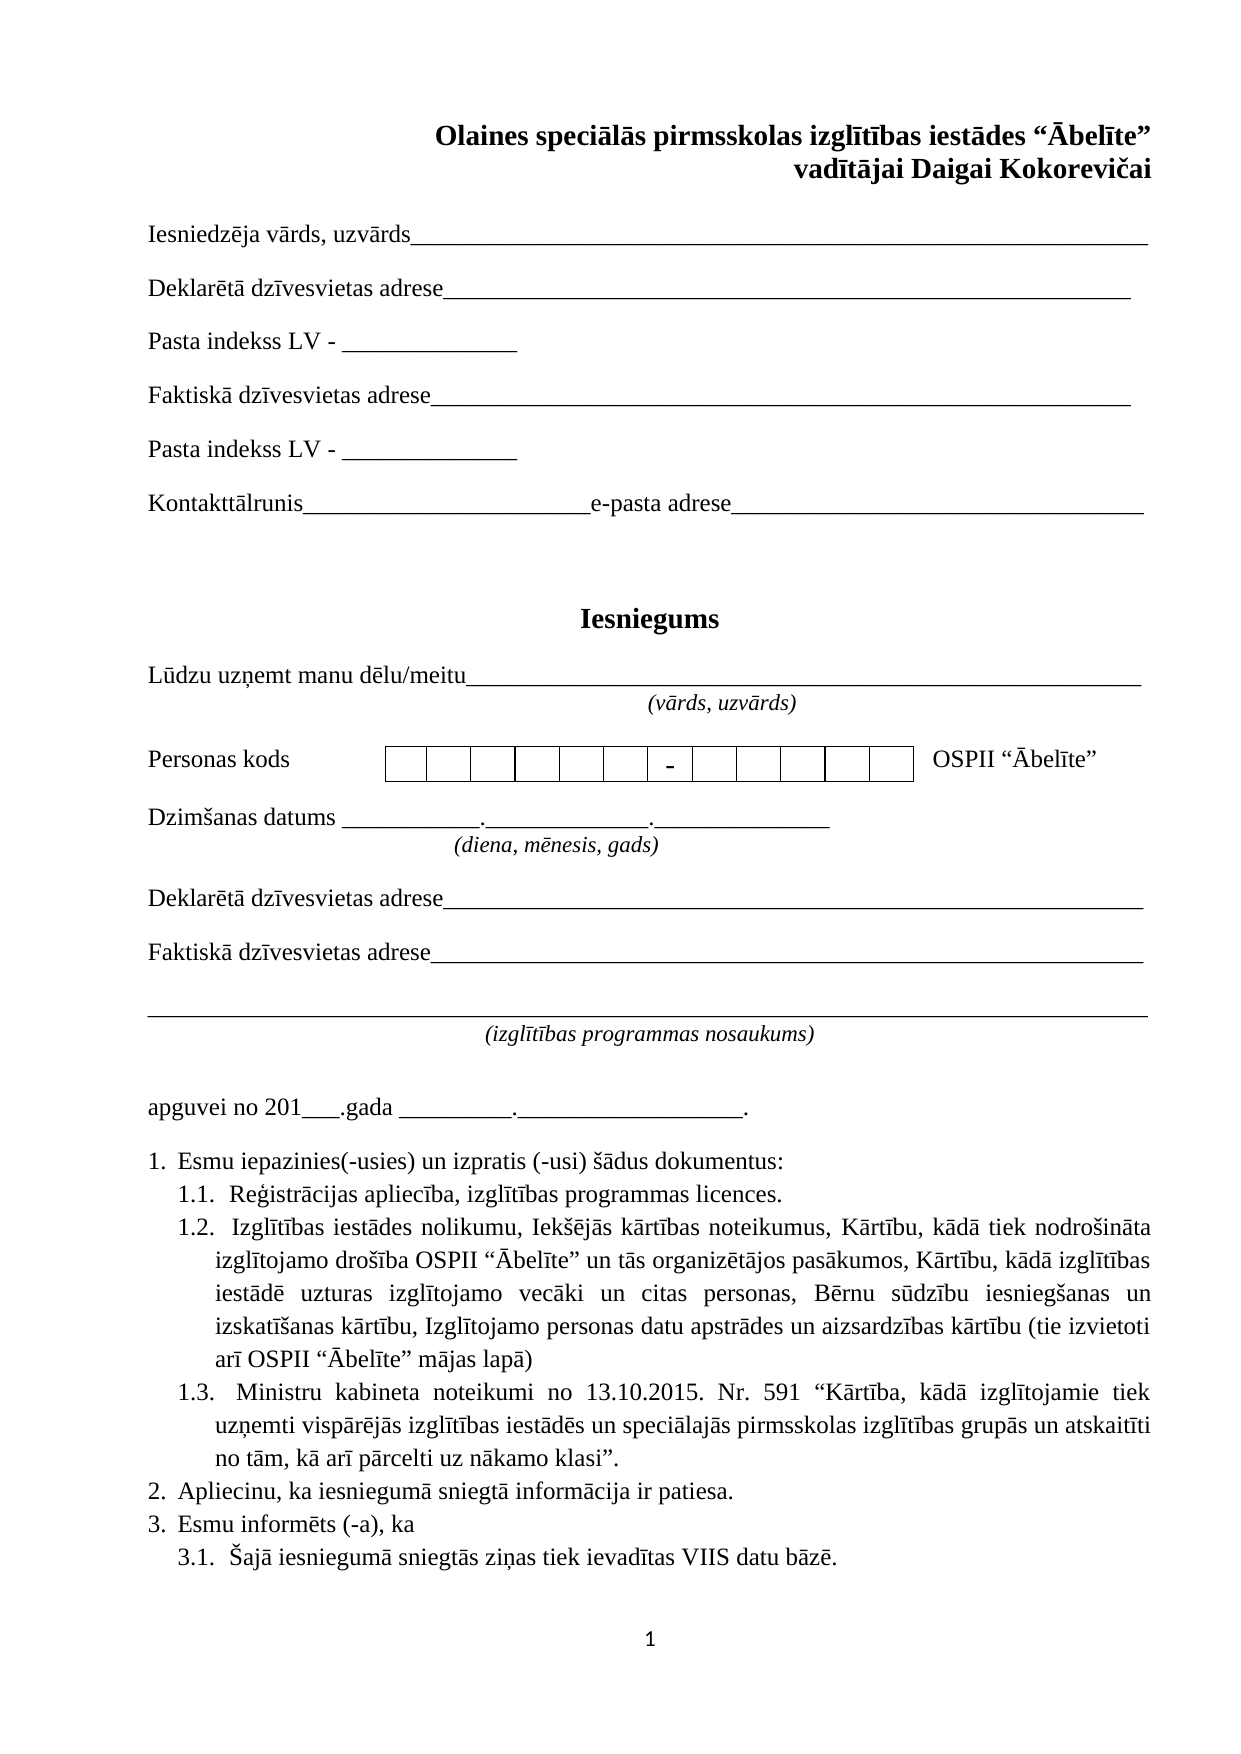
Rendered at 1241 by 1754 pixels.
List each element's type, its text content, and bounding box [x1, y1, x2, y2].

table_header [427, 747, 470, 781]
list Esmu informēts (-a), ka [148, 1509, 1152, 1538]
text Deklarētā dzīvesvietas adrese________________________________________________________ [148, 883, 1152, 912]
table_header [693, 747, 736, 781]
text Iesniedzēja vārds, uzvārds___________________________________________________________ [148, 219, 1152, 247]
text (diena, mēnesis, gads) [148, 831, 1152, 857]
text Faktiskā dzīvesvietas adrese________________________________________________________ [148, 380, 1152, 409]
text vadītājai Daigai Kokorevičai [148, 152, 1152, 185]
list Reģistrācijas apliecība, izglītības programmas licences. [177, 1179, 1152, 1207]
text Iesniegums [148, 601, 1152, 635]
text Pasta indekss LV - ______________ [148, 326, 1152, 355]
table_header [781, 747, 824, 781]
table_header [386, 747, 426, 781]
text apguvei no 201___.gada _________.__________________. [148, 1092, 1152, 1121]
text Dzimšanas datums ___________._____________.______________ [148, 802, 1152, 831]
text Personas kods OSPII “Ābelīte” [148, 744, 1152, 773]
table_header [826, 747, 869, 781]
table_header [471, 747, 514, 781]
text Lūdzu uzņemt manu dēlu/meitu______________________________________________________ [148, 661, 1152, 689]
table_header - [648, 747, 692, 781]
text Pasta indekss LV - ______________ [148, 434, 1152, 463]
text (izglītības programmas nosaukums) [148, 1020, 1152, 1046]
text ________________________________________________________________________________ [148, 991, 1152, 1020]
table_header [604, 747, 647, 781]
text Olaines speciālās pirmsskolas izglītības iestādes “Ābelīte” [148, 118, 1152, 152]
table_header [560, 747, 603, 781]
list Esmu iepazinies(-usies) un izpratis (-usi) šādus dokumentus: [148, 1146, 1152, 1174]
table_header [870, 747, 913, 781]
table_header [737, 747, 780, 781]
list Ministru kabineta noteikumi no 13.10.2015. Nr. 591 “Kārtība, kādā izglītojamie tiek uzņemti vispārējās izglītības iestādēs un speciālajās pirmsskolas izglītības grupās un atskaitīti no tām, kā arī pārcelti uz nākamo klasi”. [177, 1377, 1152, 1472]
text Kontakttālrunis_______________________e-pasta adrese_________________________________ [148, 488, 1152, 517]
list Apliecinu, ka iesniegumā sniegtā informācija ir patiesa. [148, 1476, 1152, 1505]
list Izglītības iestādes nolikumu, Iekšējās kārtības noteikumus, Kārtību, kādā tiek nodrošināta izglītojamo drošība OSPII “Ābelīte” un tās organizētājos pasākumos, Kārtību, kādā izglītības iestādē uzturas izglītojamo vecāki un citas personas, Bērnu sūdzību iesniegšanas un izskatīšanas kārtību, Izglītojamo personas datu apstrādes un aizsardzības kārtību (tie izvietoti arī OSPII “Ābelīte” mājas lapā) [177, 1212, 1152, 1373]
text (vārds, uzvārds) [148, 689, 1152, 716]
table_header [516, 747, 559, 781]
text Faktiskā dzīvesvietas adrese_________________________________________________________ [148, 937, 1152, 966]
list Šajā iesniegumā sniegtās ziņas tiek ievadītas VIIS datu bāzē. [177, 1542, 1152, 1571]
text Deklarētā dzīvesvietas adrese_______________________________________________________ [148, 273, 1152, 301]
